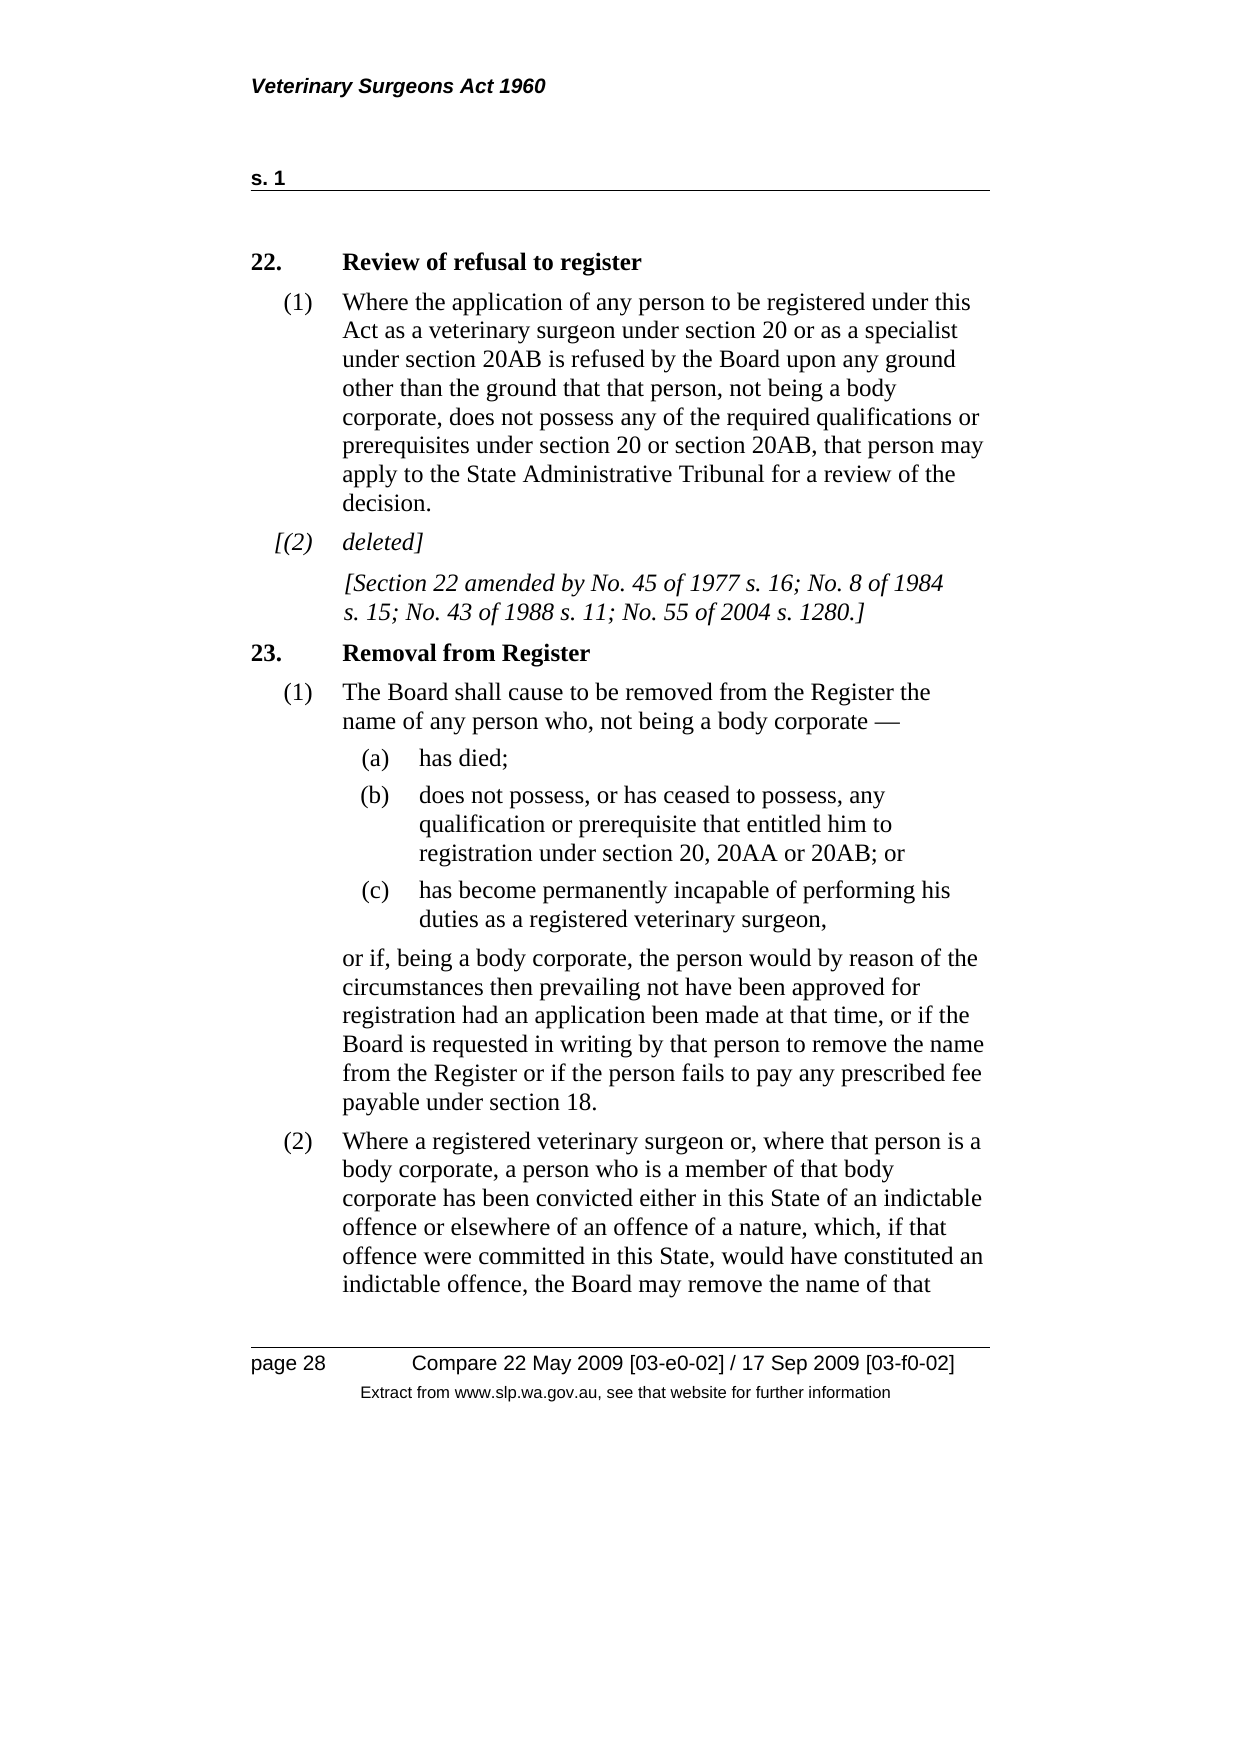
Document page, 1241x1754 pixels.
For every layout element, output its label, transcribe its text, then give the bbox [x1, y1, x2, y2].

text [(2) deleted] [251, 527, 990, 556]
text (1) The Board shall cause to be removed from the Register the name of any person who, not being a body corporate — [251, 677, 990, 735]
text [Section 22 amended by No. 45 of 1977 s. 16; No. 8 of 1984 s. 15; No. 43 of 1988 s. 11; No. 55 of 2004 s. 1280.] [251, 568, 990, 626]
subtitle 22. Review of refusal to register [251, 247, 990, 276]
text (b) does not possess, or has ceased to possess, any qualification or prerequisite that entitled him to registration under section 20, 20AA or 20AB; or [251, 780, 990, 867]
text (a) has died; [251, 743, 990, 772]
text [251, 1126, 990, 1298]
text (c) has become permanently incapable of performing his duties as a registered veterinary surgeon, [251, 875, 990, 932]
text or if, being a body corporate, the person would by reason of the circumstances then prevailing not have been approved for registration had an application been made at that time, or if the Board is requested in writing by that person to remove the name from the Register or if the person fails to pay any prescribed fee payable under section 18. [251, 943, 990, 1115]
subtitle 23. Removal from Register [251, 638, 990, 667]
text (1) Where the application of any person to be registered under this Act as a veterinary surgeon under section 20 or as a specialist under section 20AB is refused by the Board upon any ground other than the ground that that person, not being a body corporate, does not possess any of the required qualifications or prerequisites under section 20 or section 20AB, that person may apply to the State Administrative Tribunal for a review of the decision. [251, 287, 990, 517]
